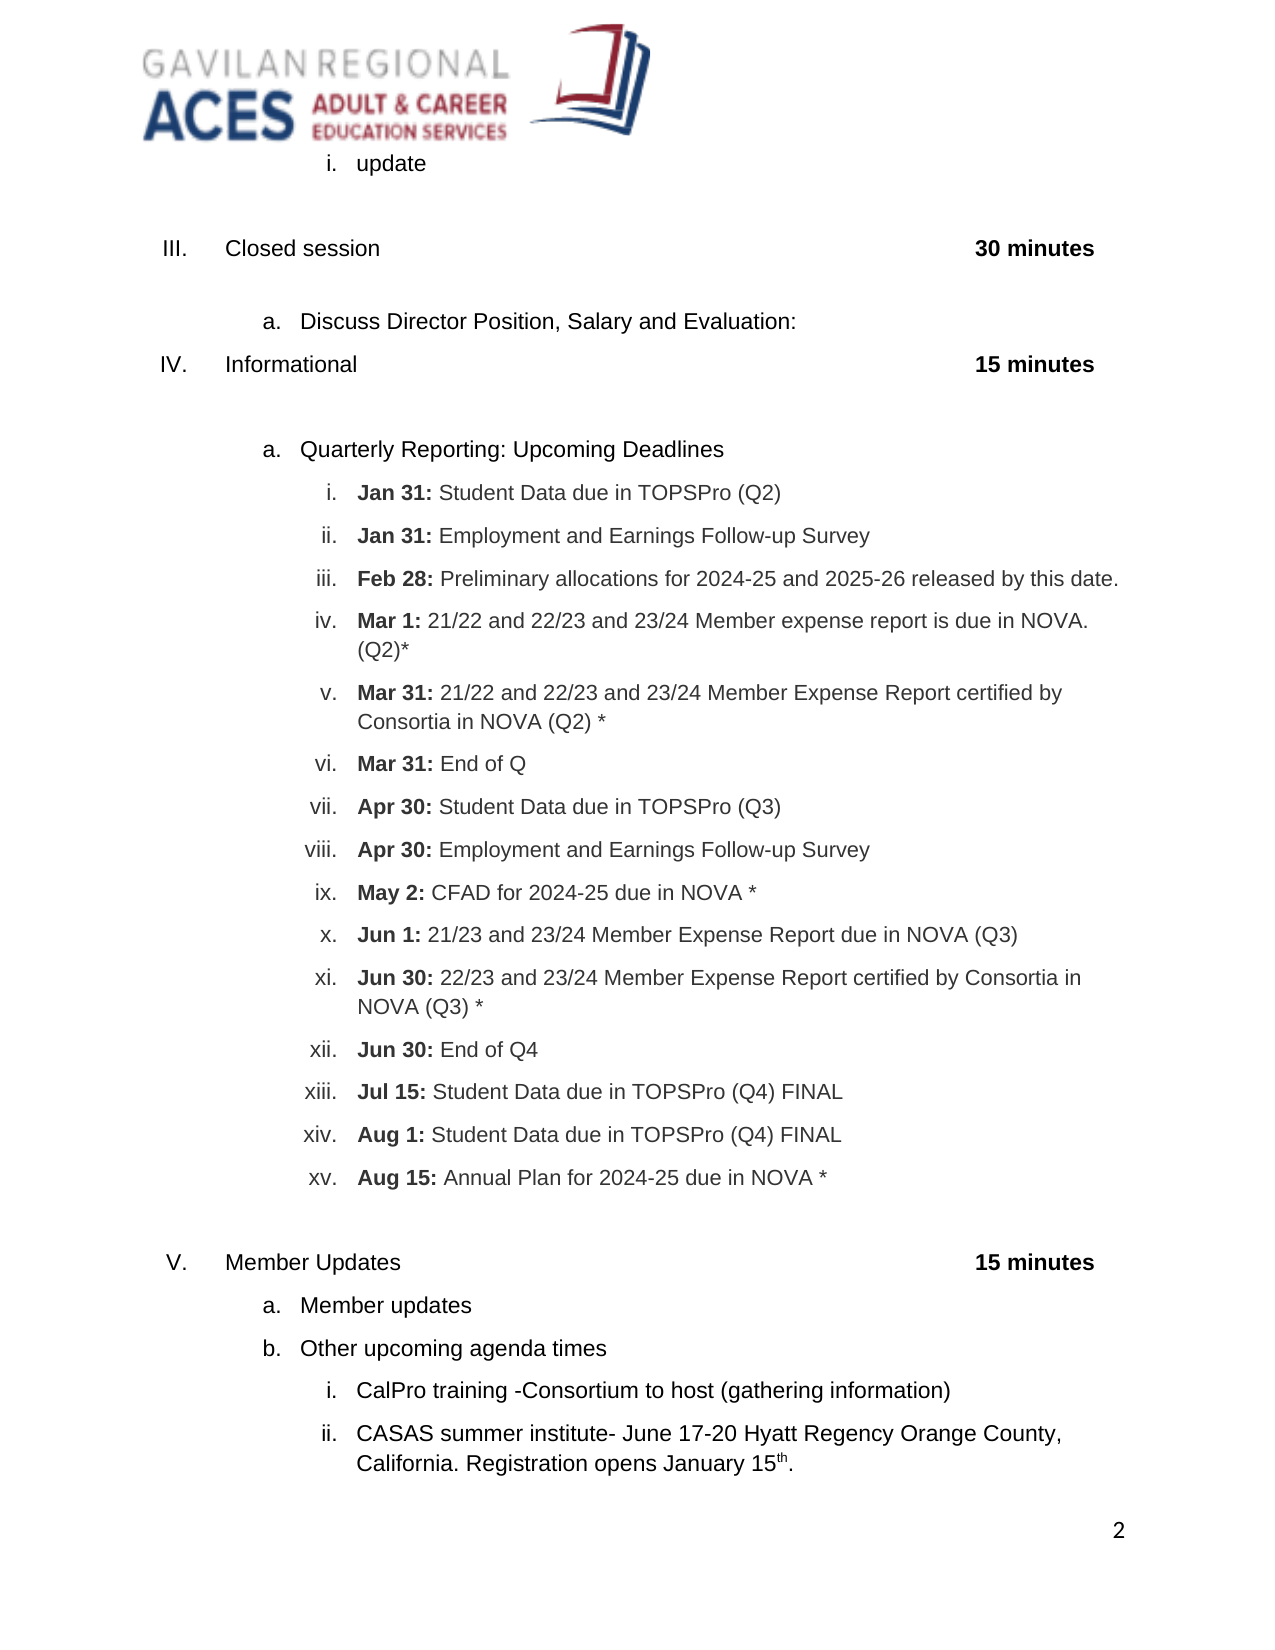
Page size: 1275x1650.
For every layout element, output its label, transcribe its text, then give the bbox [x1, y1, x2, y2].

list Jan 31: Student Data due in TOPSPro (Q2) [337, 479, 1125, 506]
list Aug 1: Student Data due in TOPSPro (Q4) FINAL [337, 1121, 1125, 1147]
list Discuss Director Position, Salary and Evaluation: [262, 308, 1125, 335]
list Quarterly Reporting: Upcoming Deadlines [262, 436, 1125, 463]
list Apr 30: Student Data due in TOPSPro (Q3) [337, 793, 1125, 819]
picture [529, 23, 651, 136]
list Feb 28: Preliminary allocations for 2024-25 and 2025-26 released by this date. [337, 564, 1125, 591]
list Member Updates 15 minutes [187, 1249, 1125, 1275]
list Jun 30: 22/23 and 23/24 Member Expense Report certified by Consortia in NOVA (Q3) * [337, 964, 1125, 1019]
list Mar 1: 21/22 and 22/23 and 23/24 Member expense report is due in NOVA. (Q2)* [337, 607, 1125, 663]
list Other upcoming agenda times [262, 1334, 1125, 1361]
picture [142, 48, 511, 144]
list Informational 15 minutes [187, 351, 1125, 377]
list Aug 15: Annual Plan for 2024-25 due in NOVA * [337, 1164, 1125, 1190]
list Jul 15: Student Data due in TOPSPro (Q4) FINAL [337, 1078, 1125, 1104]
list Jun 30: End of Q4 [337, 1036, 1125, 1062]
list Jun 1: 21/23 and 23/24 Member Expense Report due in NOVA (Q3) [337, 921, 1125, 948]
list Mar 31: End of Q [337, 750, 1125, 777]
list update [337, 150, 1125, 176]
list CASAS summer institute- June 17-20 Hyatt Regency Orange County, California. Registration opens January 15th. [337, 1420, 1125, 1476]
list Closed session 30 minutes [187, 235, 1125, 292]
list Mar 31: 21/22 and 22/23 and 23/24 Member Expense Report certified by Consortia in NOVA (Q2) * [337, 679, 1125, 734]
list Apr 30: Employment and Earnings Follow-up Survey [337, 836, 1125, 862]
list Member updates [262, 1292, 1125, 1318]
list Jan 31: Employment and Earnings Follow-up Survey [337, 522, 1125, 548]
list CalPro training -Consortium to host (gathering information) [337, 1377, 1125, 1403]
list May 2: CFAD for 2024-25 due in NOVA * [337, 878, 1125, 905]
